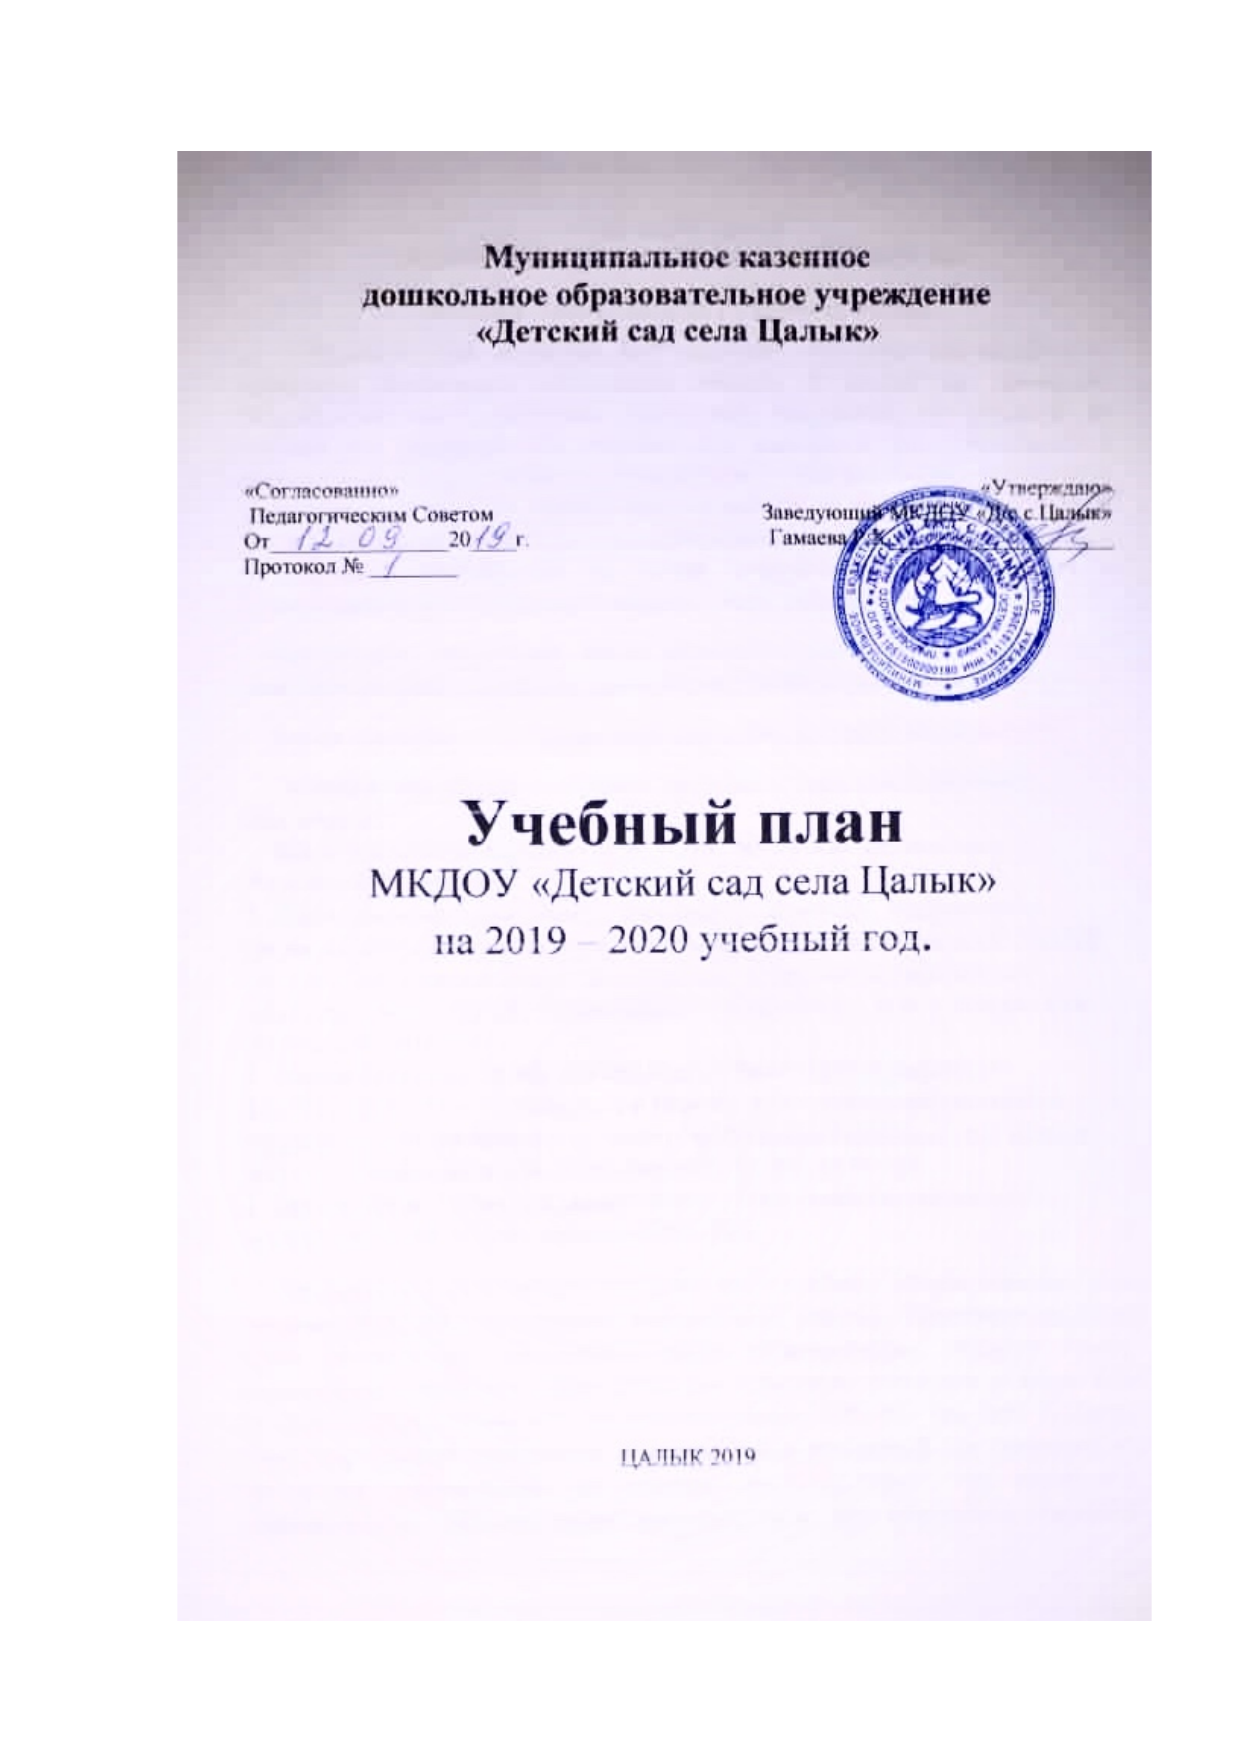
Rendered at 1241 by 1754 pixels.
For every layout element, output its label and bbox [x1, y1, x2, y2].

picture [177, 151, 1152, 1621]
